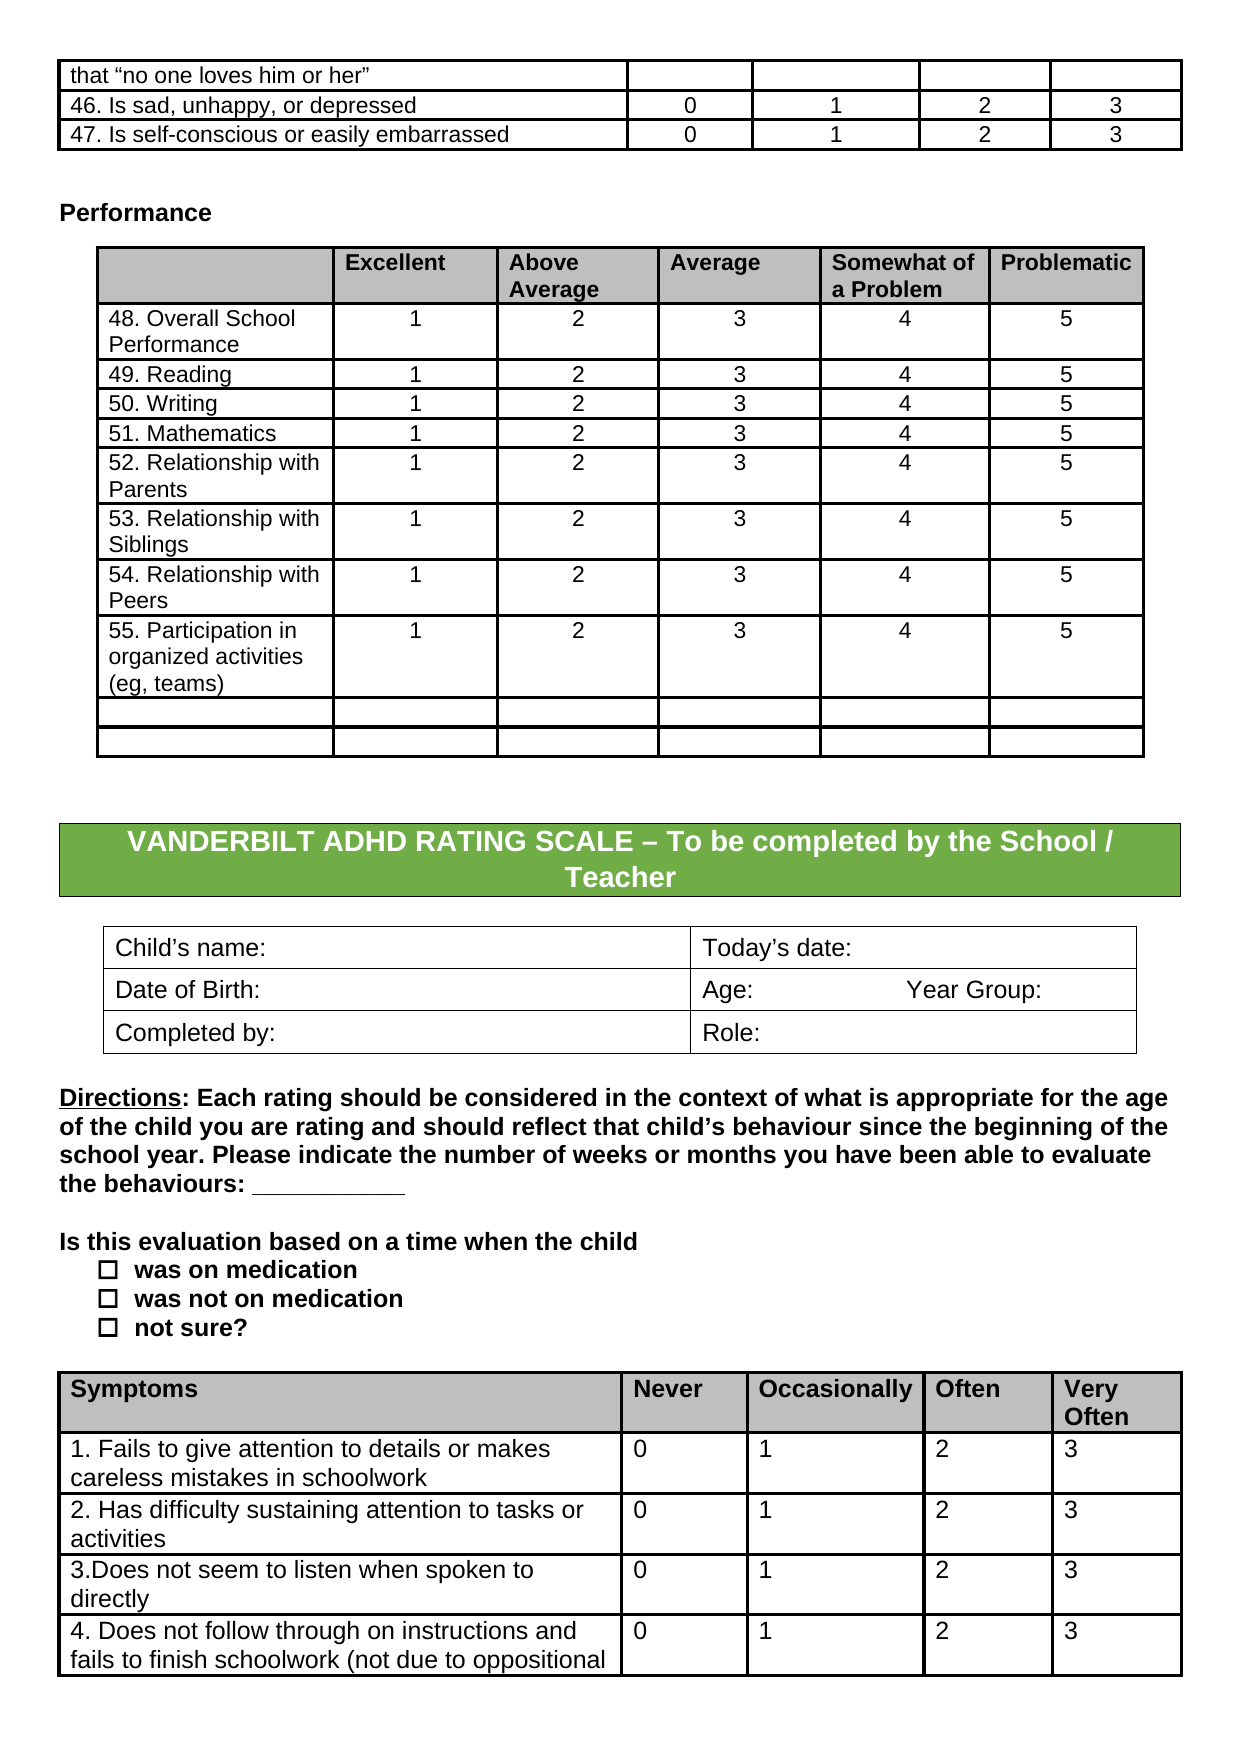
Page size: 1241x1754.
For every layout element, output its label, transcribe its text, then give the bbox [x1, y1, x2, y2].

table_cell 51. Mathematics [99, 420, 332, 446]
table_cell Date of Birth: [104, 969, 690, 1010]
table_cell 1 [335, 390, 496, 417]
table_cell 1 [749, 1495, 922, 1552]
table_cell [660, 729, 819, 755]
table_cell 3 [1052, 92, 1180, 118]
table_cell 50. Writing [99, 390, 332, 417]
list was not on medication [97, 1284, 1181, 1313]
table_cell 5 [991, 305, 1142, 358]
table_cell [61, 1616, 620, 1674]
table_cell 5 [991, 505, 1142, 558]
table_cell 1 [335, 420, 496, 446]
table_cell 3 [660, 390, 819, 417]
table_header Problematic [991, 249, 1142, 302]
table_cell 0 [623, 1556, 746, 1613]
table_cell 2 [926, 1434, 1051, 1492]
table_cell 1 [754, 121, 918, 147]
table_cell 5 [991, 561, 1142, 614]
table_cell 3 [660, 617, 819, 696]
table_cell 4 [822, 305, 988, 358]
text Directions: Each rating should be considered in the context of what is appropriate for the age of the child you are rating and should reflect that child’s behaviour since the beginning of the school year. Please indicate the number of weeks or months you have been able to evaluate the behaviours: ___________ [59, 1083, 1181, 1198]
table_cell 5 [991, 390, 1142, 417]
table_header Average [660, 249, 819, 302]
table_cell 3 [1052, 62, 1180, 88]
table_cell 5 [991, 617, 1142, 696]
table_cell [822, 699, 988, 725]
text Is this evaluation based on a time when the child [59, 1226, 1181, 1255]
table_cell 5 [991, 361, 1142, 387]
table_cell 0 [623, 1616, 746, 1674]
table_cell [335, 729, 496, 755]
table_cell Age: Year Group: [691, 969, 1136, 1010]
table_cell 2 [499, 390, 657, 417]
table_cell [822, 729, 988, 755]
table_cell 3 [1052, 121, 1180, 147]
table_cell [660, 699, 819, 725]
table_cell 4 [822, 617, 988, 696]
table_cell 54. Relationship with Peers [99, 561, 332, 614]
table_cell 1 [749, 1616, 922, 1674]
table_cell 0 [623, 1495, 746, 1552]
table_cell 2 [926, 1495, 1051, 1552]
table_cell 2 [499, 305, 657, 358]
table_cell 0 [629, 92, 751, 118]
table_cell 3 [660, 420, 819, 446]
table_cell 1 [335, 617, 496, 696]
table_cell 4 [822, 449, 988, 502]
table_cell 2 [921, 121, 1049, 147]
table_cell 46. Is sad, unhappy, or depressed [61, 92, 626, 118]
table_header Somewhat of a Problem [822, 249, 988, 302]
table_header Child’s name: [104, 927, 690, 968]
table_cell [335, 699, 496, 725]
table_cell 4 [822, 420, 988, 446]
table_cell 3.Does not seem to listen when spoken to directly [61, 1556, 620, 1613]
table_cell 49. Reading [99, 361, 332, 387]
table_cell 3 [1054, 1434, 1180, 1492]
table_cell 2 [499, 617, 657, 696]
table_header Often [926, 1374, 1051, 1431]
table_header Today’s date: [691, 927, 1136, 968]
table_header Above Average [499, 249, 657, 302]
table_cell Role: [691, 1011, 1136, 1053]
table_header Occasionally [749, 1374, 922, 1431]
table_cell 1 [335, 361, 496, 387]
table_cell 1 [335, 305, 496, 358]
table_cell 3 [660, 561, 819, 614]
table_cell 5 [991, 420, 1142, 446]
table_cell 4 [822, 505, 988, 558]
table_cell 0 [623, 1434, 746, 1492]
table_cell 2 [921, 62, 1049, 88]
table_cell 2 [499, 561, 657, 614]
table_cell 1 [749, 1556, 922, 1613]
table_cell [99, 729, 332, 755]
list was on medication [97, 1255, 1181, 1284]
table_cell [499, 729, 657, 755]
table_cell 47. Is self-conscious or easily embarrassed [61, 121, 626, 147]
table_cell 2 [926, 1616, 1051, 1674]
table_cell 4 [822, 390, 988, 417]
table_cell 1 [335, 561, 496, 614]
table_cell 2 [499, 420, 657, 446]
table_cell 53. Relationship with Siblings [99, 505, 332, 558]
table_cell 3 [1054, 1556, 1180, 1613]
table_cell 1 [754, 62, 918, 88]
table_header Very Often [1054, 1374, 1180, 1431]
table_cell 0 [629, 62, 751, 88]
table_cell [991, 699, 1142, 725]
table_header Symptoms [61, 1374, 620, 1431]
table_cell 4 [822, 561, 988, 614]
table_cell 1 [335, 449, 496, 502]
table_header Never [623, 1374, 746, 1431]
table_cell 0 [629, 121, 751, 147]
table_cell 3 [1054, 1616, 1180, 1674]
table_cell 3 [660, 305, 819, 358]
text Performance [59, 198, 1181, 227]
table_cell 48. Overall School Performance [99, 305, 332, 358]
table_cell 4 [822, 361, 988, 387]
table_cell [61, 62, 626, 88]
table_header [99, 249, 332, 302]
table_cell 3 [660, 361, 819, 387]
table_cell [991, 729, 1142, 755]
table_cell 55. Participation in organized activities (eg, teams) [99, 617, 332, 696]
table_cell [99, 699, 332, 725]
table_cell 3 [660, 505, 819, 558]
table_cell 1. Fails to give attention to details or makes careless mistakes in schoolwork [61, 1434, 620, 1492]
list not sure? [97, 1313, 1181, 1342]
table_cell 3 [660, 449, 819, 502]
table_cell 1 [749, 1434, 922, 1492]
table_cell 1 [754, 92, 918, 118]
table_cell 52. Relationship with Parents [99, 449, 332, 502]
table_header Excellent [335, 249, 496, 302]
table_cell 5 [991, 449, 1142, 502]
table_cell 1 [335, 505, 496, 558]
table_cell 3 [1054, 1495, 1180, 1552]
table_cell 2 [499, 449, 657, 502]
table_cell [499, 699, 657, 725]
table_cell 2. Has difficulty sustaining attention to tasks or activities [61, 1495, 620, 1552]
table_header VANDERBILT ADHD RATING SCALE – To be completed by the School / Teacher [60, 824, 1180, 896]
table_cell 2 [499, 361, 657, 387]
table_cell Completed by: [104, 1011, 690, 1053]
table_cell 2 [921, 92, 1049, 118]
table_cell 2 [499, 505, 657, 558]
table_cell 2 [926, 1556, 1051, 1613]
